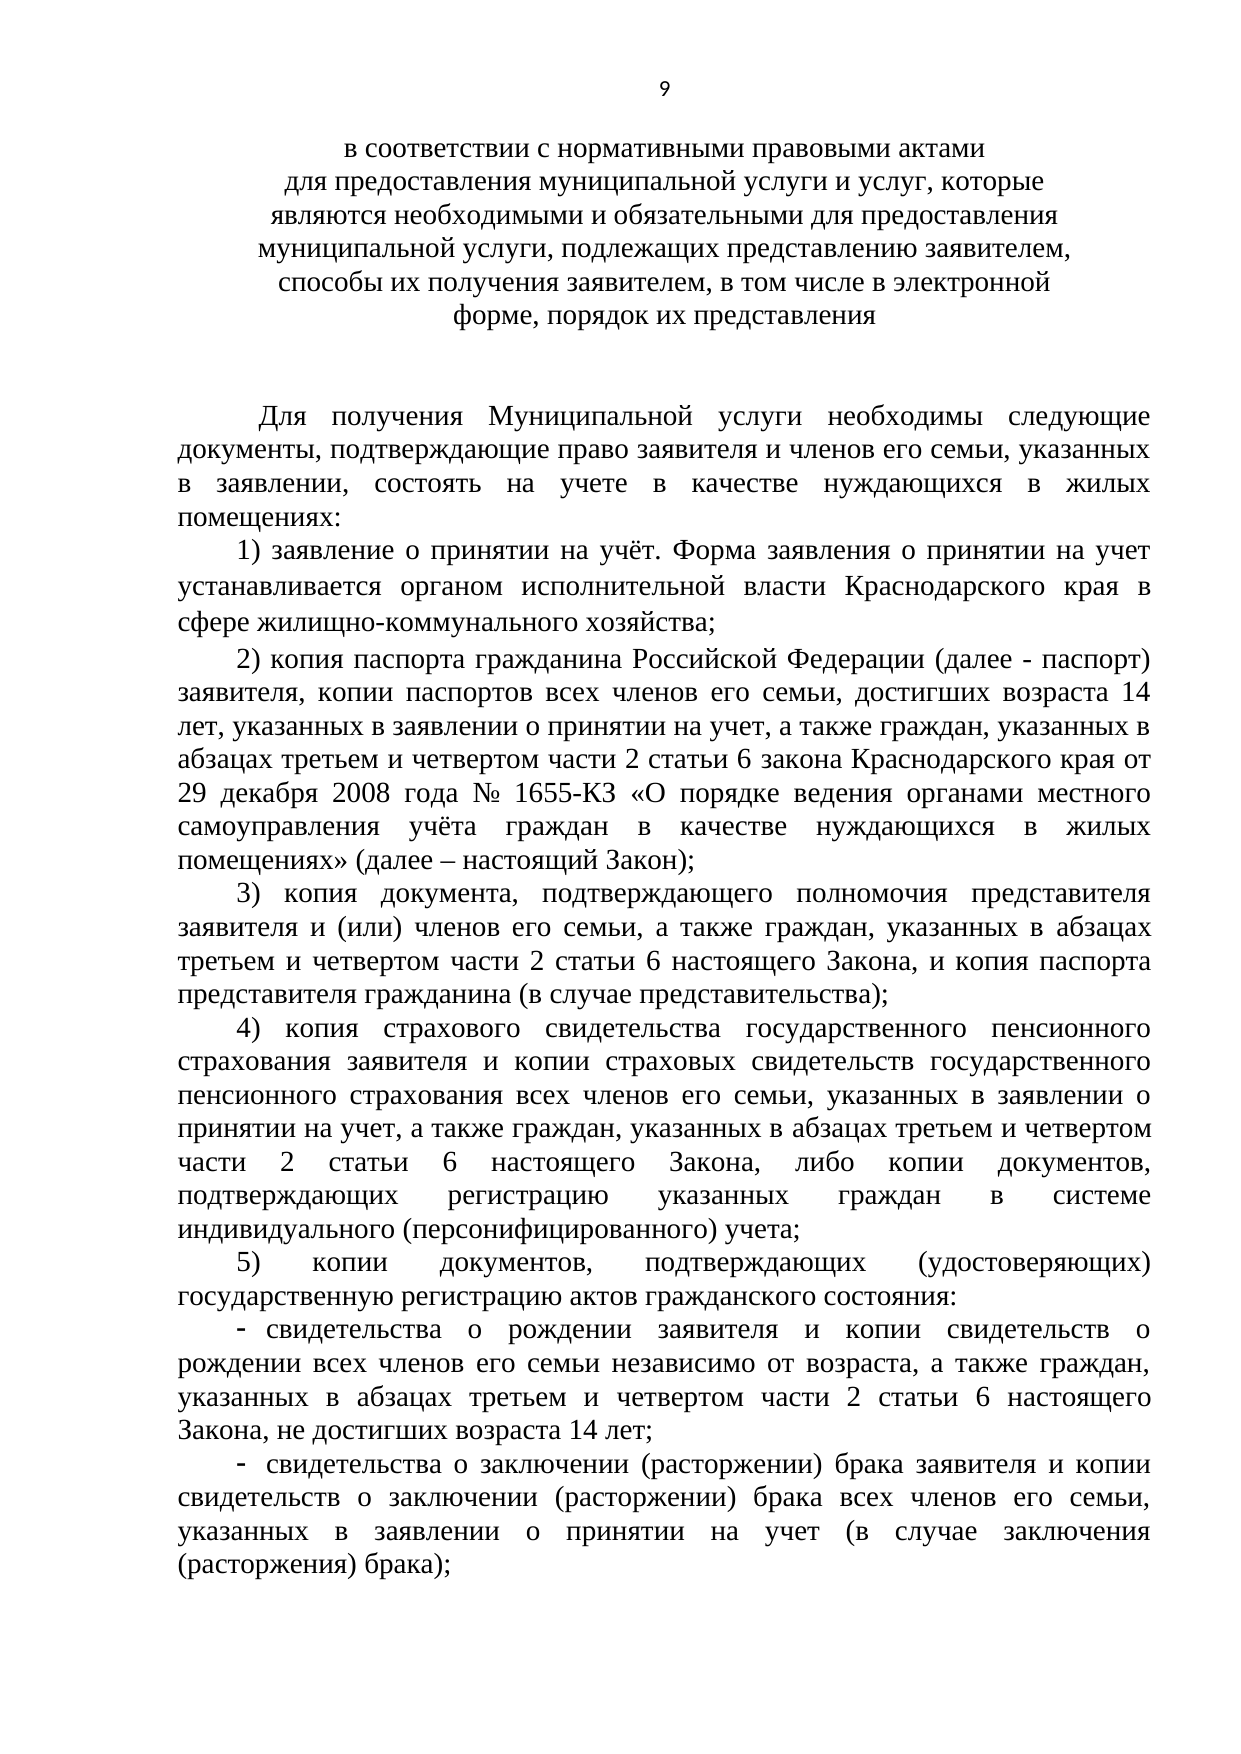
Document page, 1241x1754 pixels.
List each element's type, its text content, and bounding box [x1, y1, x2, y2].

text в соответствии с нормативными правовыми актами [177, 130, 1152, 163]
text 1) заявление о принятии на учёт. Форма заявления о принятии на учет устанавливается органом исполнительной власти Краснодарского края в сфере жилищно-коммунального хозяйства; [177, 532, 1152, 638]
list свидетельства о рождении заявителя и копии свидетельств о рождении всех членов его семьи независимо от возраста, а также граждан, указанных в абзацах третьем и четвертом части 2 статьи 6 настоящего Закона, не достигших возраста 14 лет; [177, 1312, 1152, 1446]
text 2) копия паспорта гражданина Российской Федерации (далее - паспорт) заявителя, копии паспортов всех членов его семьи, достигших возраста 14 лет, указанных в заявлении о принятии на учет, а также граждан, указанных в абзацах третьем и четвертом части 2 статьи 6 закона Краснодарского края от 29 декабря 2008 года № 1655-КЗ «О порядке ведения органами местного самоуправления учёта граждан в качестве нуждающихся в жилых помещениях» (далее – настоящий Закон); [177, 641, 1152, 876]
text форме, порядок их представления [177, 297, 1152, 331]
text являются необходимыми и обязательными для предоставления [177, 197, 1152, 230]
text 4) копия страхового свидетельства государственного пенсионного страхования заявителя и копии страховых свидетельств государственного пенсионного страхования всех членов его семьи, указанных в заявлении о принятии на учет, а также граждан, указанных в абзацах третьем и четвертом части 2 статьи 6 настоящего Закона, либо копии документов, подтверждающих регистрацию указанных граждан в системе индивидуального (персонифицированного) учета; [177, 1010, 1152, 1244]
text для предоставления муниципальной услуги и услуг, которые [177, 163, 1152, 197]
text муниципальной услуги, подлежащих представлению заявителем, [177, 230, 1152, 264]
text 3) копия документа, подтверждающего полномочия представителя заявителя и (или) членов его семьи, а также граждан, указанных в абзацах третьем и четвертом части 2 статьи 6 настоящего Закона, и копия паспорта представителя гражданина (в случае представительства); [177, 876, 1152, 1010]
list свидетельства о заключении (расторжении) брака заявителя и копии свидетельств о заключении (расторжении) брака всех членов его семьи, указанных в заявлении о принятии на учет (в случае заключения (расторжения) брака); [177, 1446, 1152, 1580]
text 5) копии документов, подтверждающих (удостоверяющих) государственную регистрацию актов гражданского состояния: [177, 1244, 1152, 1312]
text Для получения Муниципальной услуги необходимы следующие документы, подтверждающие право заявителя и членов его семьи, указанных в заявлении, состоять на учете в качестве нуждающихся в жилых помещениях: [177, 398, 1152, 532]
text способы их получения заявителем, в том числе в электронной [177, 264, 1152, 297]
